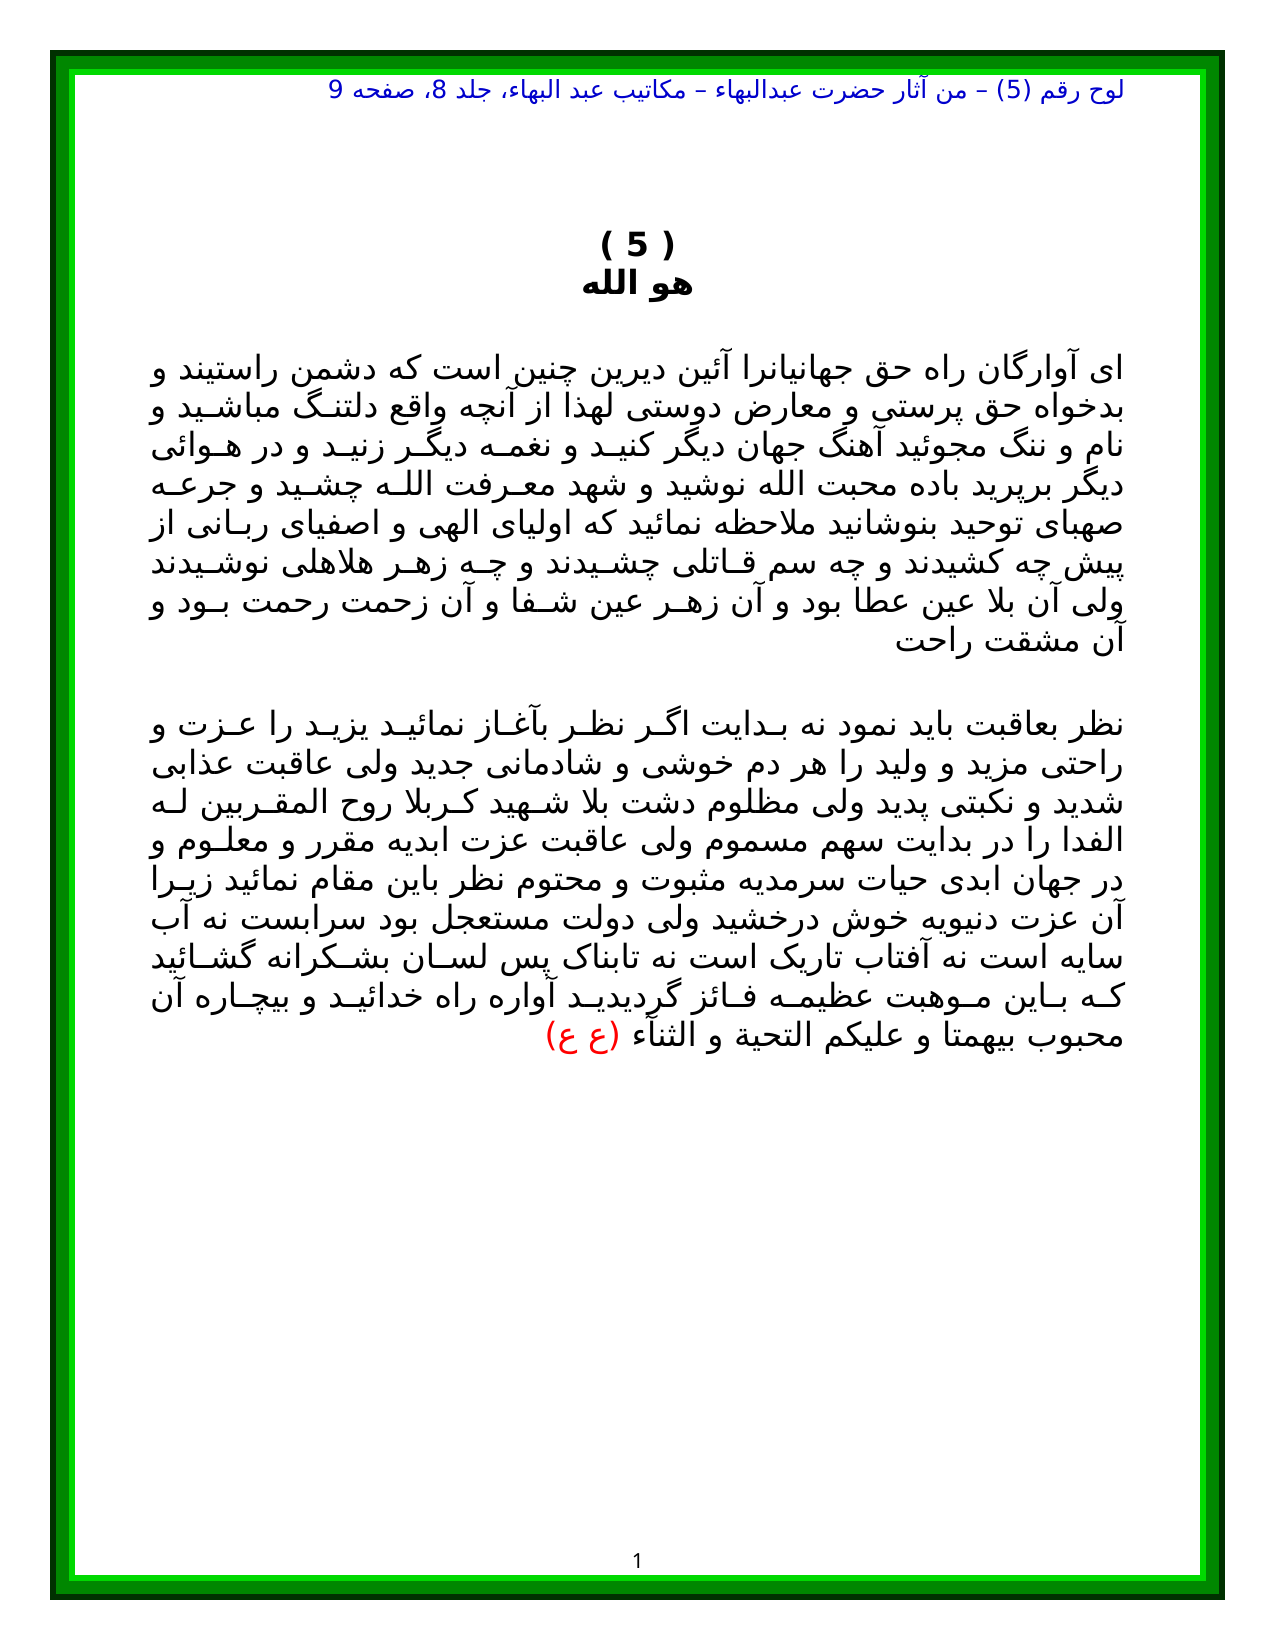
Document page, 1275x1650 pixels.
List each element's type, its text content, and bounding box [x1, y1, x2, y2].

text ( 5 ) [150, 225, 1125, 264]
text نظر بعاقبت باید نمود نه بدایت اگر نظر بآغاز نمائید یزید را عزت و راحتی مزید و ولید را هر دم خوشی و شادمانی جدید ولی عاقبت عذابی شدید و نکبتی پدید ولی مظلوم دشت بلا شهید کربلا روح المقربین له الفدا را در بدایت سهم مسموم ولی عاقبت عزت ابدیه مقرر و معلوم و در جهان ابدی حیات سرمدیه مثبوت و محتوم نظر باین مقام نمائید زیرا آن عزت دنیویه خوش درخشید ولی دولت مستعجل بود سرابست نه آب سایه است نه آفتاب تاریک است نه تابناک پس لسان بشکرانه گشائید که باین موهبت عظیمه فائز گردیدید آواره راه خدائید و بیچاره آن محبوب بیهمتا و علیکم التحیة و الثنآء (ع ع) [150, 704, 1125, 1054]
text هو الله [150, 264, 1125, 303]
text ای آوارگان راه حق جهانیانرا آئین دیرین چنین است که دشمن راستیند و بد‌خواه حق پرستی و معارض دوستی لهذا از آنچه واقع دلتنگ مباشید و نام و ننگ مجوئید آهنگ جهان دیگر کنید و نغمه دیگر زنید و در هوائی دیگر برپرید باده محبت الله نوشید و شهد معرفت الله چشید و جرعه صهبای توحید بنوشانید ملاحظه نمائید که اولیای الهی و اصفیای ربانی از پیش چه کشیدند و چه سم قاتلی چشیدند و چه زهر هلاهلی نوشیدند ولی آن بلا عین عطا بود و آن زهر عین شفا و آن زحمت رحمت بود و آن مشقت راحت [150, 348, 1125, 659]
